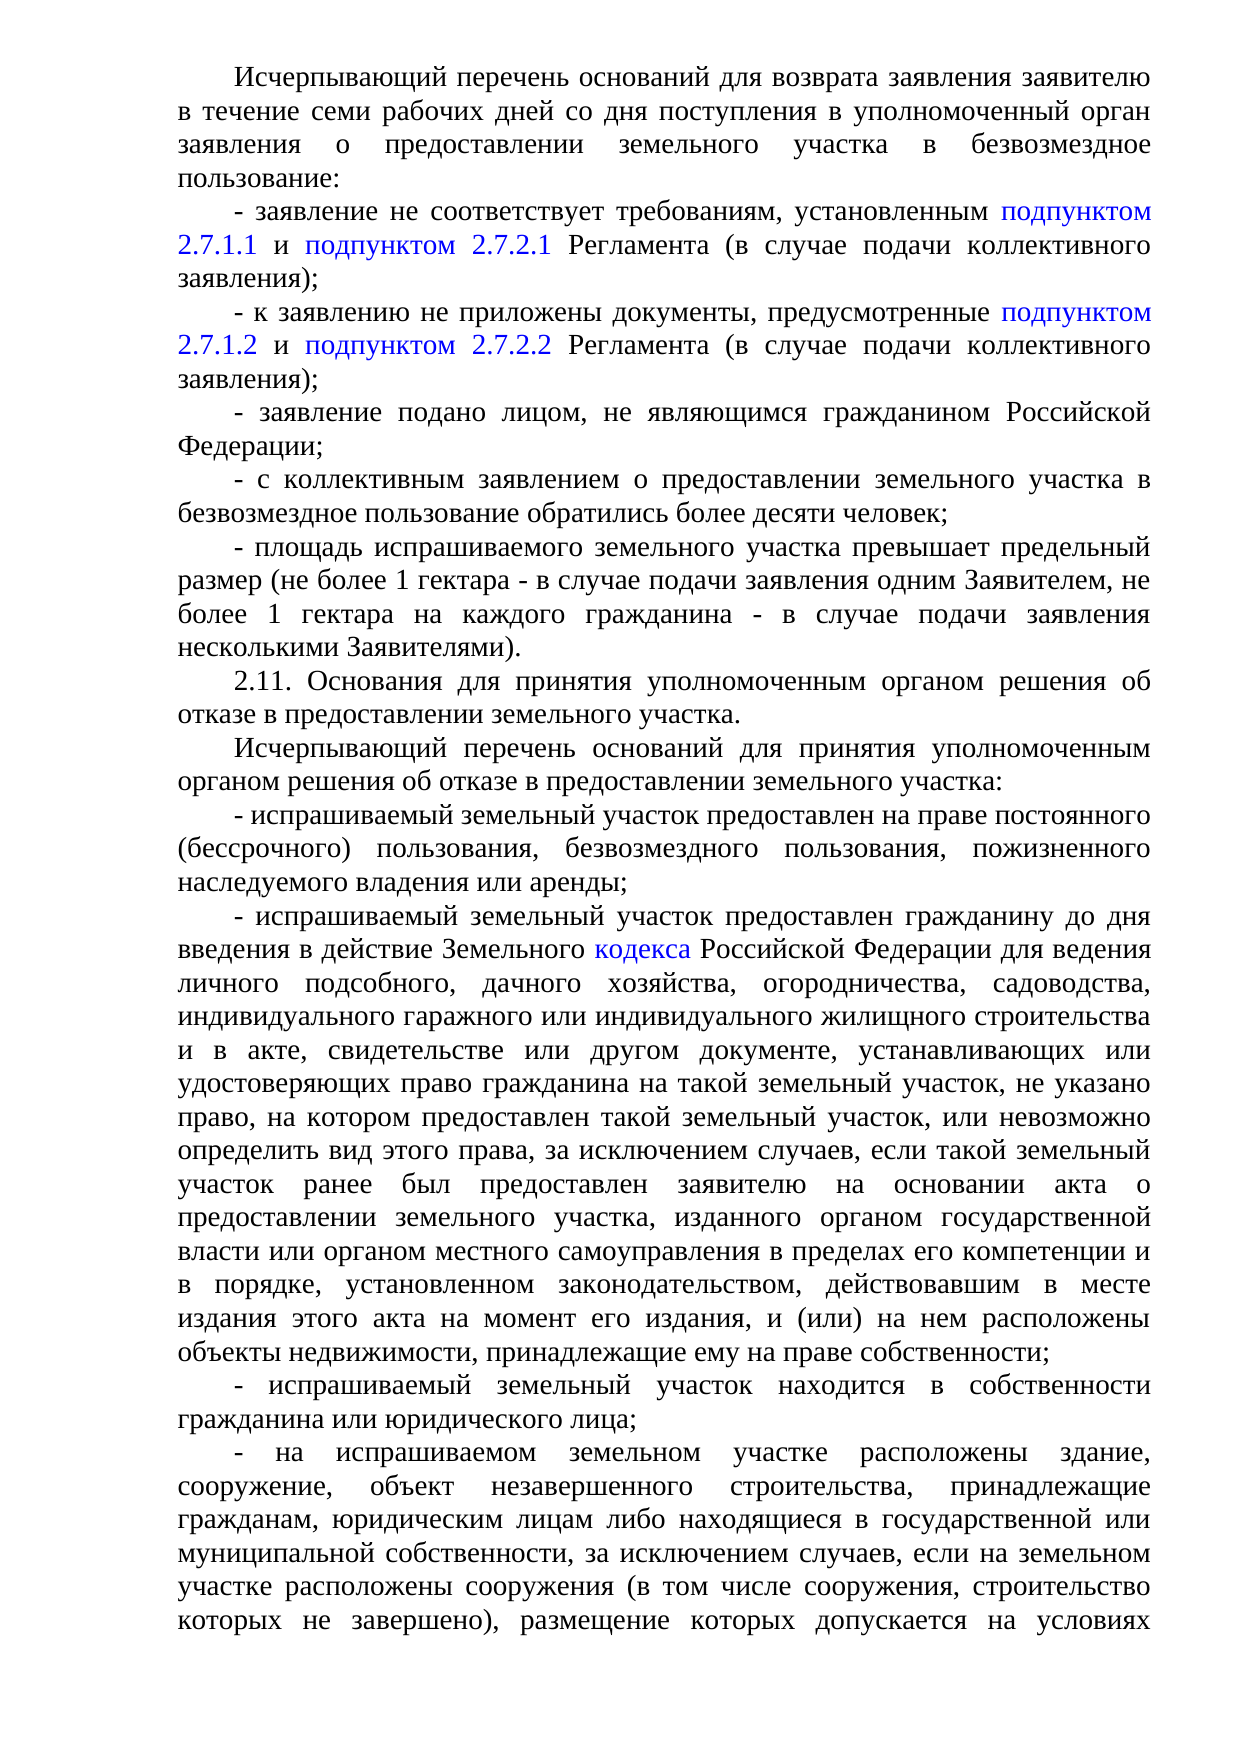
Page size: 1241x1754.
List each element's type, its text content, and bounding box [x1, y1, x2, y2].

text Исчерпывающий перечень оснований для возврата заявления заявителю в течение семи рабочих дней со дня поступления в уполномоченный орган заявления о предоставлении земельного участка в безвозмездное пользование: [177, 59, 1152, 193]
text - заявление не соответствует требованиям, установленным подпунктом 2.7.1.1 и подпунктом 2.7.2.1 Регламента (в случае подачи коллективного заявления); [177, 193, 1152, 294]
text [177, 1434, 1152, 1636]
text - с коллективным заявлением о предоставлении земельного участка в безвозмездное пользование обратились более десяти человек; [177, 462, 1152, 529]
text 2.11. Основания для принятия уполномоченным органом решения об отказе в предоставлении земельного участка. [177, 663, 1152, 730]
text - испрашиваемый земельный участок предоставлен на праве постоянного (бессрочного) пользования, безвозмездного пользования, пожизненного наследуемого владения или аренды; [177, 797, 1152, 898]
text - испрашиваемый земельный участок предоставлен гражданину до дня введения в действие Земельного кодекса Российской Федерации для ведения личного подсобного, дачного хозяйства, огородничества, садоводства, индивидуального гаражного или индивидуального жилищного строительства и в акте, свидетельстве или другом документе, устанавливающих или удостоверяющих право гражданина на такой земельный участок, не указано право, на котором предоставлен такой земельный участок, или невозможно определить вид этого права, за исключением случаев, если такой земельный участок ранее был предоставлен заявителю на основании акта о предоставлении земельного участка, изданного органом государственной власти или органом местного самоуправления в пределах его компетенции и в порядке, установленном законодательством, действовавшим в месте издания этого акта на момент его издания, и (или) на нем расположены объекты недвижимости, принадлежащие ему на праве собственности; [177, 898, 1152, 1367]
text - к заявлению не приложены документы, предусмотренные подпунктом 2.7.1.2 и подпунктом 2.7.2.2 Регламента (в случае подачи коллективного заявления); [177, 294, 1152, 394]
text - заявление подано лицом, не являющимся гражданином Российской Федерации; [177, 394, 1152, 462]
text - испрашиваемый земельный участок находится в собственности гражданина или юридического лица; [177, 1367, 1152, 1434]
text Исчерпывающий перечень оснований для принятия уполномоченным органом решения об отказе в предоставлении земельного участка: [177, 730, 1152, 797]
text - площадь испрашиваемого земельного участка превышает предельный размер (не более 1 гектара - в случае подачи заявления одним Заявителем, не более 1 гектара на каждого гражданина - в случае подачи заявления несколькими Заявителями). [177, 529, 1152, 663]
